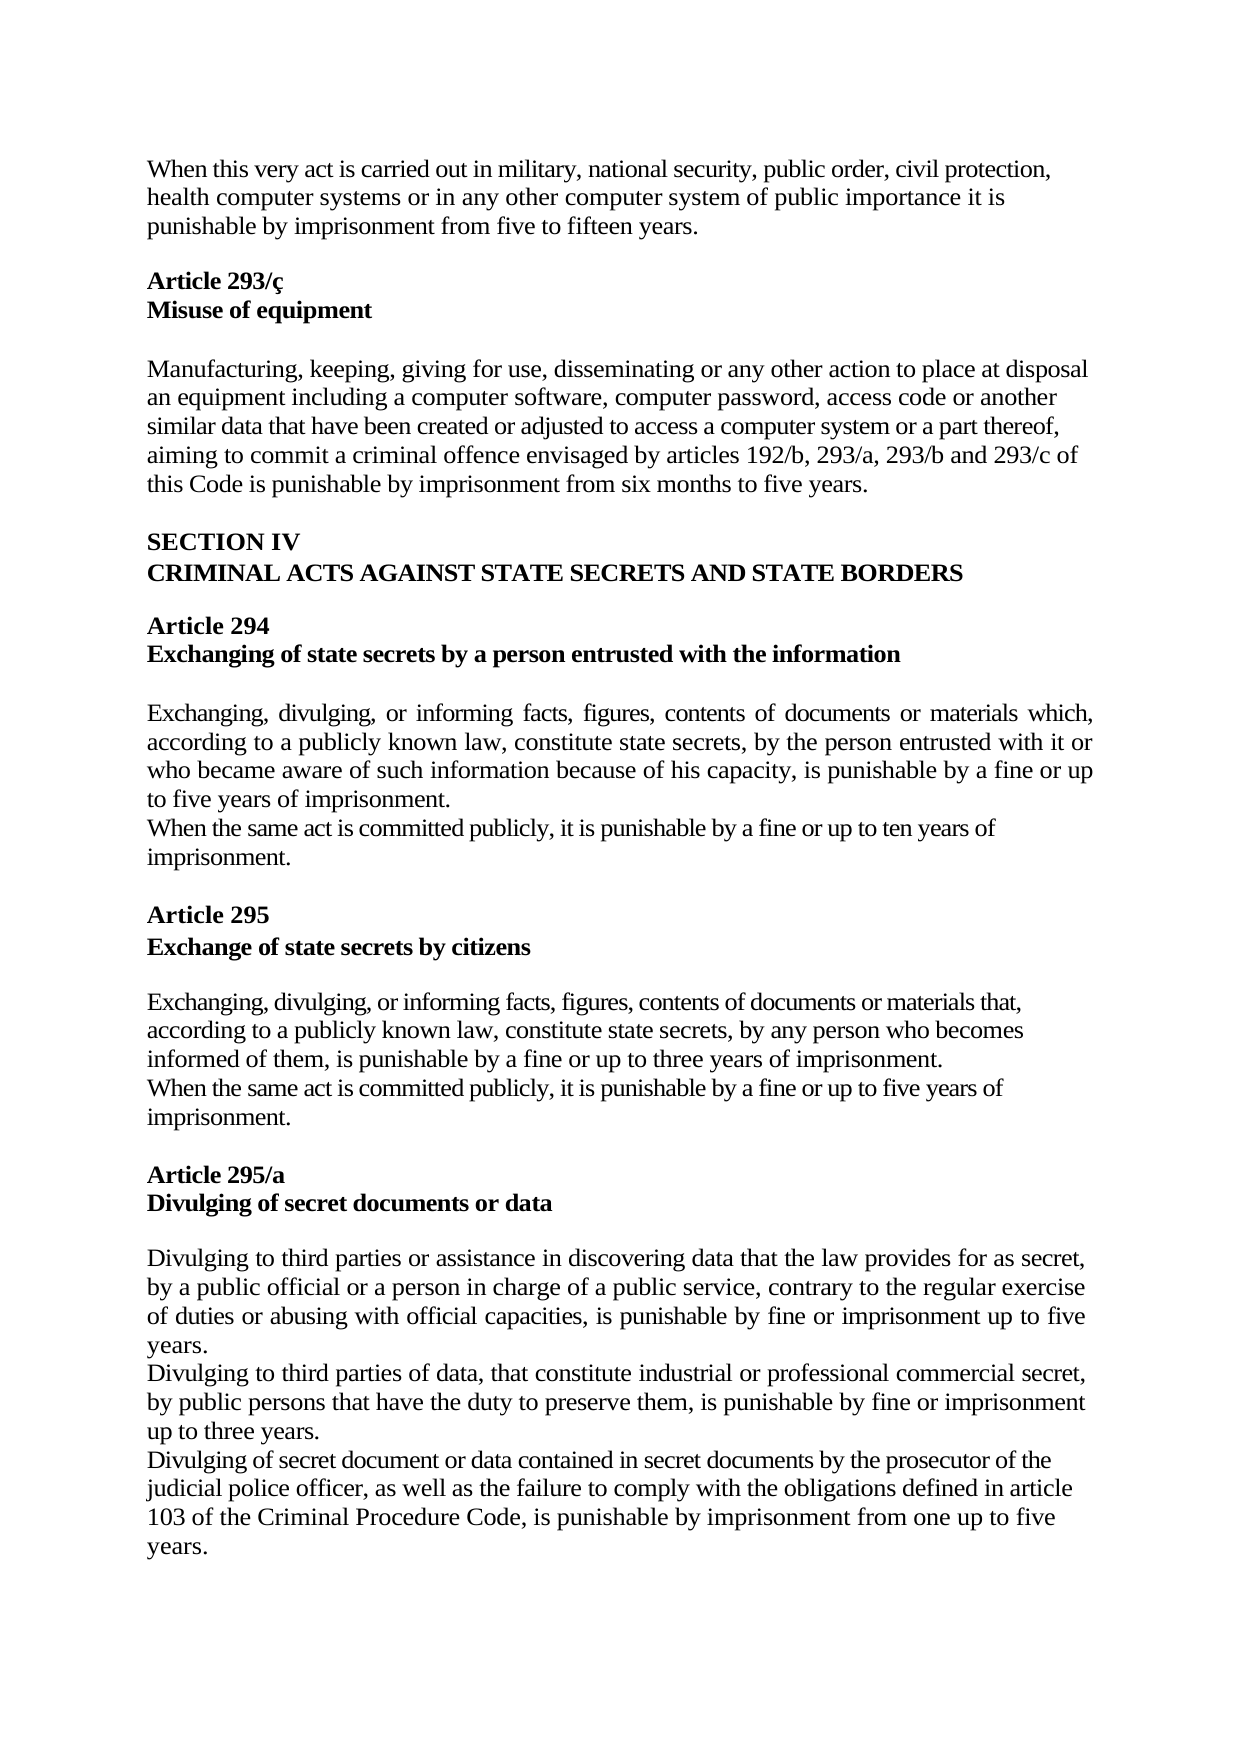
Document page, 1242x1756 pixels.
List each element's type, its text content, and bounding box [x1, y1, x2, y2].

text Exchanging of state secrets by a person entrusted with the information [147, 639, 1094, 668]
text Article 295/a [147, 1164, 1094, 1188]
text Article 293/ç [147, 266, 1094, 295]
text Divulging of secret document or data contained in secret documents by the prosecutor of the judicial police officer, as well as the failure to comply with the obligations defined in article 103 of the Criminal Procedure Code, is punishable by imprisonment from one up to five years. [147, 1445, 1087, 1560]
text Article 294 [147, 616, 1094, 639]
text When the same act is committed publicly, it is punishable by a fine or up to five years of imprisonment. [147, 1073, 1049, 1130]
text When this very act is carried out in military, national security, public order, civil protection, health computer systems or in any other computer system of public importance it is punishable by imprisonment from five to fifteen years. [147, 154, 1079, 240]
text When the same act is committed publicly, it is punishable by a fine or up to ten years of imprisonment. [147, 813, 1042, 871]
text CRIMINAL ACTS AGAINST STATE SECRETS AND STATE BORDERS [147, 562, 1094, 586]
text Divulging to third parties or assistance in discovering data that the law provides for as secret, by a public official or a person in charge of a public service, contrary to the regular exercise of duties or abusing with official capacities, is punishable by fine or imprisonment up to five years. [147, 1243, 1087, 1358]
text Exchanging, divulging, or informing facts, figures, contents of documents or materials that, according to a publicly known law, constitute state secrets, by any person who becomes informed of them, is punishable by a fine or up to three years of imprisonment. [147, 987, 1072, 1073]
text Misuse of equipment [147, 295, 1094, 324]
text Divulging of secret documents or data [147, 1188, 1094, 1217]
text Divulging to third parties of data, that constitute industrial or professional commercial secret, by public persons that have the duty to preserve them, is punishable by fine or imprisonment up to three years. [147, 1358, 1087, 1445]
text Manufacturing, keeping, giving for use, disseminating or any other action to place at disposal an equipment including a computer software, computer password, access code or another similar data that have been created or adjusted to access a computer system or a part thereof, aiming to commit a criminal offence envisaged by articles 192/b, 293/a, 293/b and 293/c of this Code is punishable by imprisonment from six months to five years. [147, 354, 1094, 497]
text SECTION IV [147, 531, 1094, 555]
text Exchange of state secrets by citizens [147, 932, 1094, 960]
text Article 295 [147, 904, 1094, 928]
text Exchanging, divulging, or informing facts, figures, contents of documents or materials which, according to a publicly known law, constitute state secrets, by the person entrusted with it or who became aware of such information because of his capacity, is punishable by a fine or up to five years of imprisonment. [147, 698, 1094, 813]
